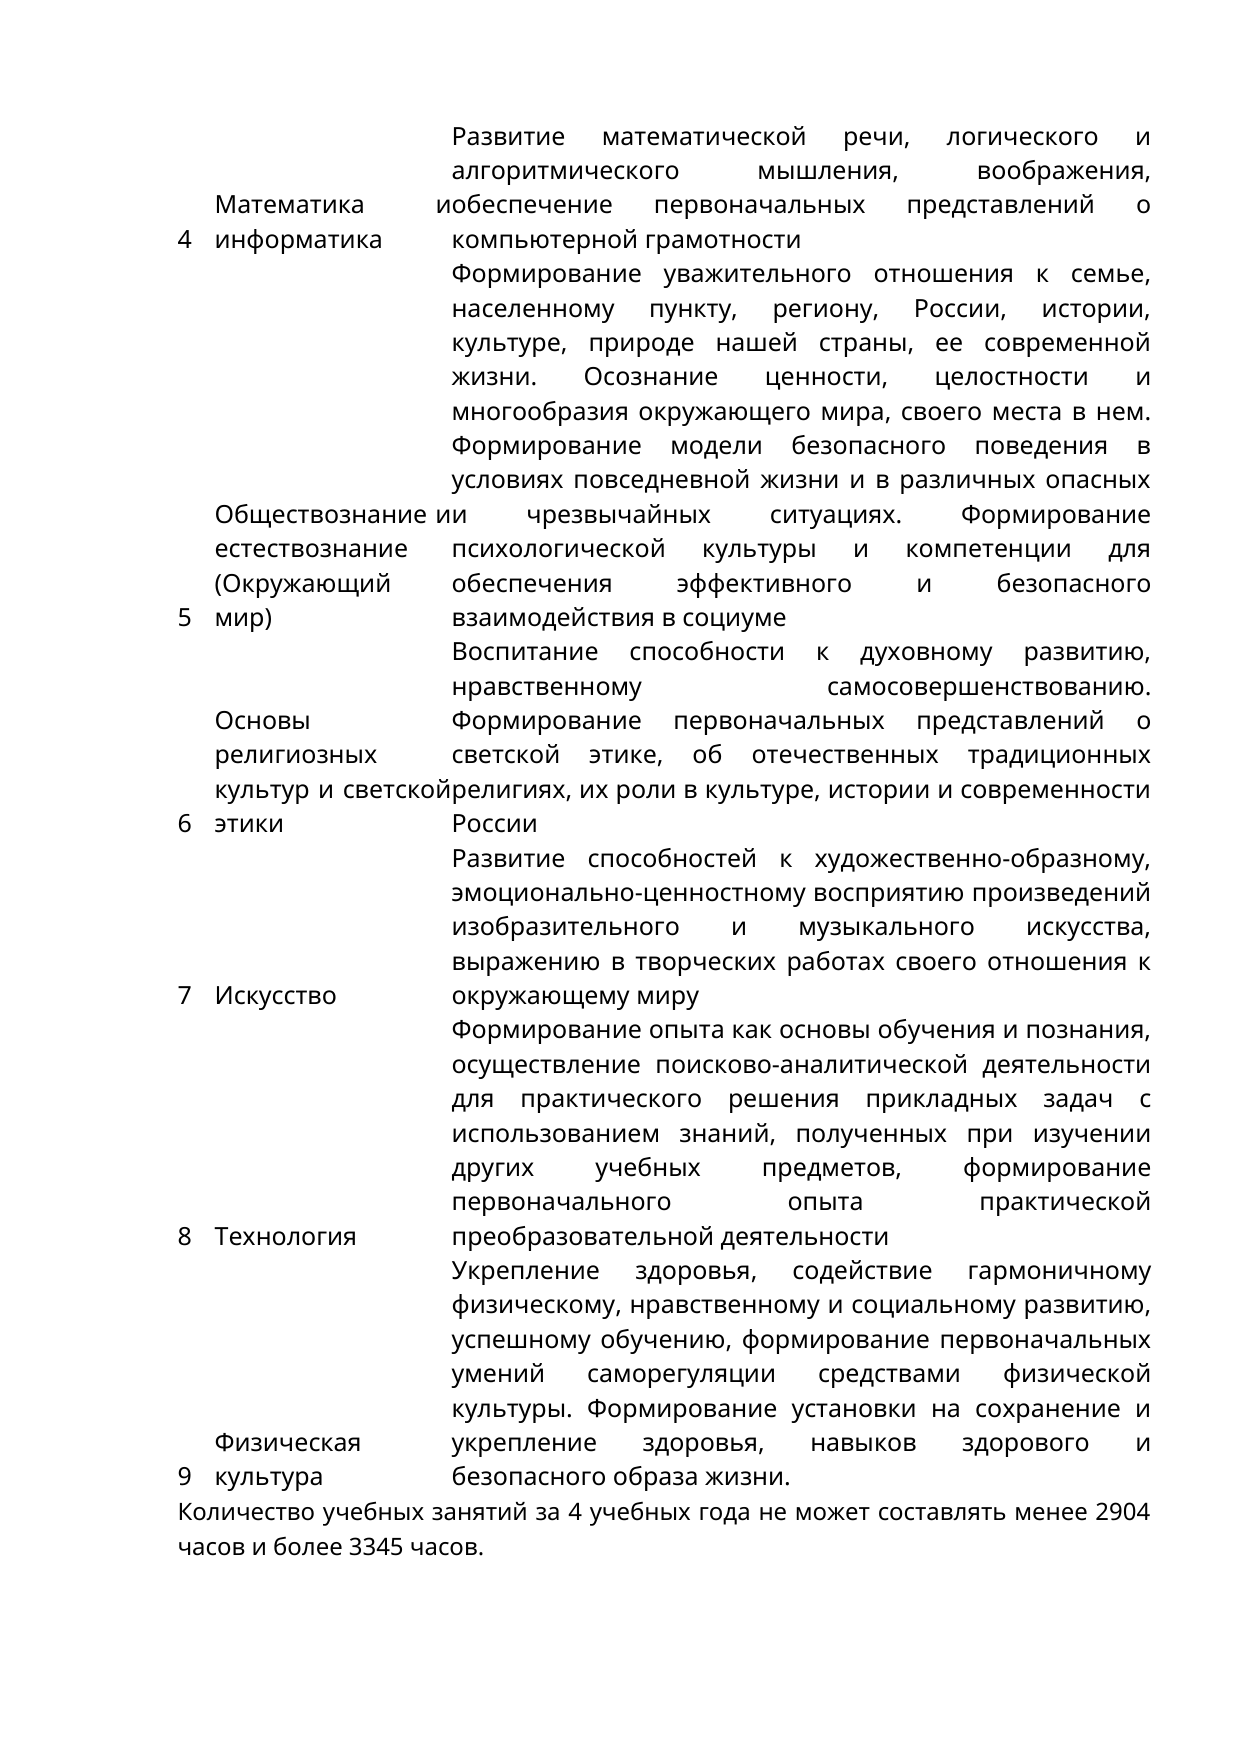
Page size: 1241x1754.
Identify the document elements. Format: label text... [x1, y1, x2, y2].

table_cell Развитие способностей к художественно-образному, эмоционально-ценностному восприятию произведений изобразительного и музыкального искусства, выражению в творческих работах своего отношения к окружающему миру [451, 840, 1152, 1012]
table_cell 6 [177, 634, 214, 840]
table_cell Основы религиозных культур и светской этики [214, 634, 451, 840]
table_cell Технология [214, 1012, 451, 1252]
text Количество учебных занятий за 4 учебных года не может составлять менее 2904 часов и более 3345 часов. [177, 1493, 1152, 1562]
table_cell Обществознание и естествознание (Окружающий мир) [214, 256, 451, 634]
table_cell Искусство [214, 840, 451, 1012]
table_cell 9 [177, 1253, 214, 1493]
table_cell 8 [177, 1012, 214, 1252]
table_cell 5 [177, 256, 214, 634]
table_cell Формирование опыта как основы обучения и познания, осуществление поисково-аналитической деятельности для практического решения прикладных задач с использованием знаний, полученных при изучении других учебных предметов, формирование первоначального опыта практической преобразовательной деятельности [451, 1012, 1152, 1252]
table_cell Формирование уважительного отношения к семье, населенному пункту, региону, России, истории, культуре, природе нашей страны, ее современной жизни. Осознание ценности, целостности и многообразия окружающего мира, своего места в нем. Формирование модели безопасного поведения в условиях повседневной жизни и в различных опасных и чрезвычайных ситуациях. Формирование психологической культуры и компетенции для обеспечения эффективного и безопасного взаимодействия в социуме [451, 256, 1152, 634]
table_cell 7 [177, 840, 214, 1012]
table_cell Физическая культура [214, 1253, 451, 1493]
table_cell Развитие математической речи, логического и алгоритмического мышления, воображения, обеспечение первоначальных представлений о компьютерной грамотности [451, 118, 1152, 256]
table_cell Математика и информатика [214, 118, 451, 256]
table_cell Воспитание способности к духовному развитию, нравственному самосовершенствованию. Формирование первоначальных представлений о светской этике, об отечественных традиционных религиях, их роли в культуре, истории и современности России [451, 634, 1152, 840]
table_cell Укрепление здоровья, содействие гармоничному физическому, нравственному и социальному развитию, успешному обучению, формирование первоначальных умений саморегуляции средствами физической культуры. Формирование установки на сохранение и укрепление здоровья, навыков здорового и безопасного образа жизни. [451, 1253, 1152, 1493]
table_cell 4 [177, 118, 214, 256]
